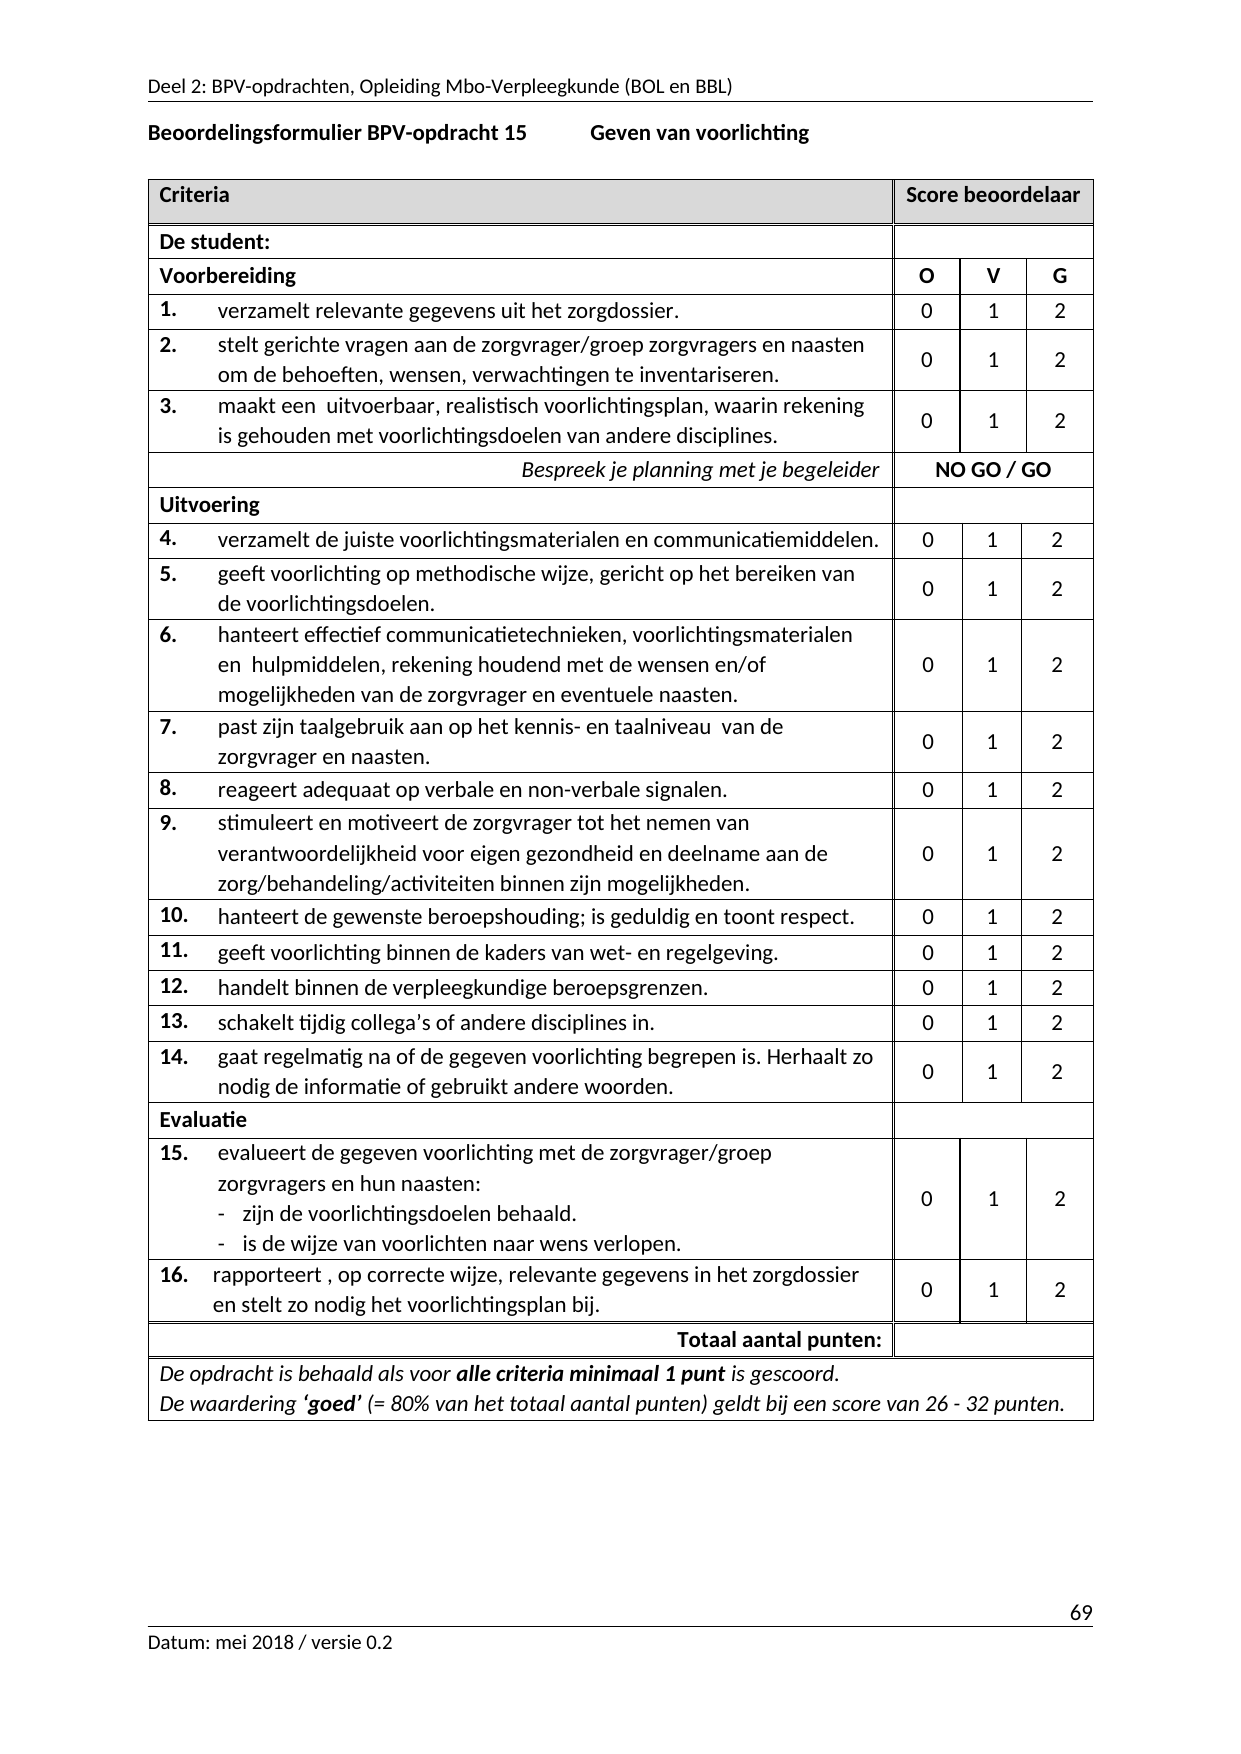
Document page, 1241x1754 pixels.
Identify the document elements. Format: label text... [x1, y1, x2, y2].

table_cell 1 [963, 900, 1021, 934]
table_cell 2 [1027, 391, 1093, 452]
table_cell 14. [149, 1042, 206, 1102]
table_cell 2 [1022, 559, 1093, 619]
table_cell schakelt tijdig collega’s of andere disciplines in. [206, 1006, 892, 1041]
table_cell [149, 453, 206, 487]
table_cell 15. [149, 1139, 206, 1259]
table_cell 0 [895, 900, 962, 934]
table_cell [895, 488, 1093, 522]
table_cell 0 [895, 559, 962, 619]
table_cell 16. [149, 1260, 206, 1321]
table_cell hanteert de gewenste beroepshouding; is geduldig en toont respect. [206, 900, 892, 934]
table_cell 0 [895, 1260, 959, 1321]
table_cell 1 [961, 1139, 1026, 1259]
table_cell 1 [963, 773, 1021, 807]
table_cell 1 [961, 1260, 1026, 1321]
table_cell 1 [963, 1006, 1021, 1041]
table_cell Bespreek je planning met je begeleider [206, 453, 892, 487]
table_cell stelt gerichte vragen aan de zorgvrager/groep zorgvragers en naasten om de behoeften, wensen, verwachtingen te inventariseren. [206, 330, 892, 390]
table_cell Totaal aantal punten: [149, 1324, 892, 1356]
table_cell geeft voorlichting binnen de kaders van wet- en regelgeving. [206, 936, 892, 970]
table_cell 2 [1022, 809, 1093, 899]
table_cell 2 [1022, 900, 1093, 934]
table_cell NO GO / GO [895, 453, 1093, 487]
table_header Score beoordelaar [895, 180, 1093, 223]
table_cell 0 [895, 712, 962, 772]
table_cell 6. [149, 620, 206, 711]
text Beoordelingsformulier BPV-opdracht 15 Geven van voorlichting [148, 118, 1093, 146]
table_cell 0 [895, 936, 962, 970]
table_cell 13. [149, 1006, 206, 1041]
table_cell 1 [961, 330, 1026, 390]
table_cell 2 [1022, 620, 1093, 711]
table_cell De opdracht is behaald als voor alle criteria minimaal 1 punt is gescoord. De waardering ‘goed’ (= 80% van het totaal aantal punten) geldt bij een score van 26 - 32 punten. [149, 1359, 1093, 1419]
table_cell 1 [963, 809, 1021, 899]
table_cell 1. [149, 295, 206, 329]
table_cell 2 [1022, 1006, 1093, 1041]
table_cell gaat regelmatig na of de gegeven voorlichting begrepen is. Herhaalt zo nodig de informatie of gebruikt andere woorden. [206, 1042, 892, 1102]
table_cell 2 [1022, 712, 1093, 772]
table_cell 1 [963, 712, 1021, 772]
table_cell Voorbereiding [149, 259, 892, 293]
table_cell 1 [963, 1042, 1021, 1102]
table_cell handelt binnen de verpleegkundige beroepsgrenzen. [206, 971, 892, 1005]
table_cell [895, 226, 1093, 258]
table_cell 0 [895, 1139, 959, 1259]
table_cell 1 [961, 391, 1026, 452]
table_cell past zijn taalgebruik aan op het kennis- en taalniveau van de zorgvrager en naasten. [206, 712, 892, 772]
table_cell 1 [963, 936, 1021, 970]
table_cell 8. [149, 773, 206, 807]
table_cell 0 [895, 773, 962, 807]
table_cell V [961, 259, 1026, 293]
table_cell 12. [149, 971, 206, 1005]
table_cell verzamelt relevante gegevens uit het zorgdossier. [206, 295, 892, 329]
table_cell hanteert effectief communicatietechnieken, voorlichtingsmaterialen en hulpmiddelen, rekening houdend met de wensen en/of mogelijkheden van de zorgvrager en eventuele naasten. [206, 620, 892, 711]
table_cell 10. [149, 900, 206, 934]
table_cell 2 [1022, 936, 1093, 970]
table_cell 2 [1022, 773, 1093, 807]
table_header Criteria [149, 180, 892, 223]
table_cell evalueert de gegeven voorlichting met de zorgvrager/groep zorgvragers en hun naasten: - zijn de voorlichtingsdoelen behaald. - is de wijze van voorlichten naar wens verlopen. [206, 1139, 892, 1259]
table_cell G [1027, 259, 1093, 293]
table_cell reageert adequaat op verbale en non-verbale signalen. [206, 773, 892, 807]
table_cell Evaluatie [149, 1103, 892, 1137]
table_cell 2 [1022, 1042, 1093, 1102]
table_cell 1 [963, 559, 1021, 619]
table_cell 2 [1027, 330, 1093, 390]
table_cell 1 [963, 620, 1021, 711]
table_cell 5. [149, 559, 206, 619]
table_cell 3. [149, 391, 206, 452]
table_cell 0 [895, 1042, 962, 1102]
table_cell geeft voorlichting op methodische wijze, gericht op het bereiken van de voorlichtingsdoelen. [206, 559, 892, 619]
table_cell 0 [895, 971, 962, 1005]
table_cell 1 [963, 524, 1021, 558]
table_cell 2 [1022, 971, 1093, 1005]
table_cell 0 [895, 330, 959, 390]
table_cell De student: [149, 226, 892, 258]
table_cell 11. [149, 936, 206, 970]
table_cell 9. [149, 809, 206, 899]
table_cell verzamelt de juiste voorlichtingsmaterialen en communicatiemiddelen. [206, 524, 892, 558]
table_cell stimuleert en motiveert de zorgvrager tot het nemen van verantwoordelijkheid voor eigen gezondheid en deelname aan de zorg/behandeling/activiteiten binnen zijn mogelijkheden. [206, 809, 892, 899]
table_cell 0 [895, 1006, 962, 1041]
table_cell [895, 1103, 1093, 1137]
table_cell Uitvoering [149, 488, 892, 522]
table_cell 0 [895, 809, 962, 899]
table_cell O [895, 259, 959, 293]
table_cell 2 [1027, 1260, 1093, 1321]
table_cell 2 [1027, 295, 1093, 329]
table_cell 0 [895, 391, 959, 452]
table_cell 2 [1027, 1139, 1093, 1259]
table_cell 0 [895, 295, 959, 329]
table_cell 7. [149, 712, 206, 772]
table_cell rapporteert , op correcte wijze, relevante gegevens in het zorgdossier en stelt zo nodig het voorlichtingsplan bij. [206, 1260, 892, 1321]
table_cell 4. [149, 524, 206, 558]
table_cell [895, 1324, 1093, 1356]
table_cell 2 [1022, 524, 1093, 558]
table_cell 0 [895, 620, 962, 711]
table_cell maakt een uitvoerbaar, realistisch voorlichtingsplan, waarin rekening is gehouden met voorlichtingsdoelen van andere disciplines. [206, 391, 892, 452]
table_cell 2. [149, 330, 206, 390]
table_cell 1 [961, 295, 1026, 329]
table_cell 1 [963, 971, 1021, 1005]
table_cell 0 [895, 524, 962, 558]
